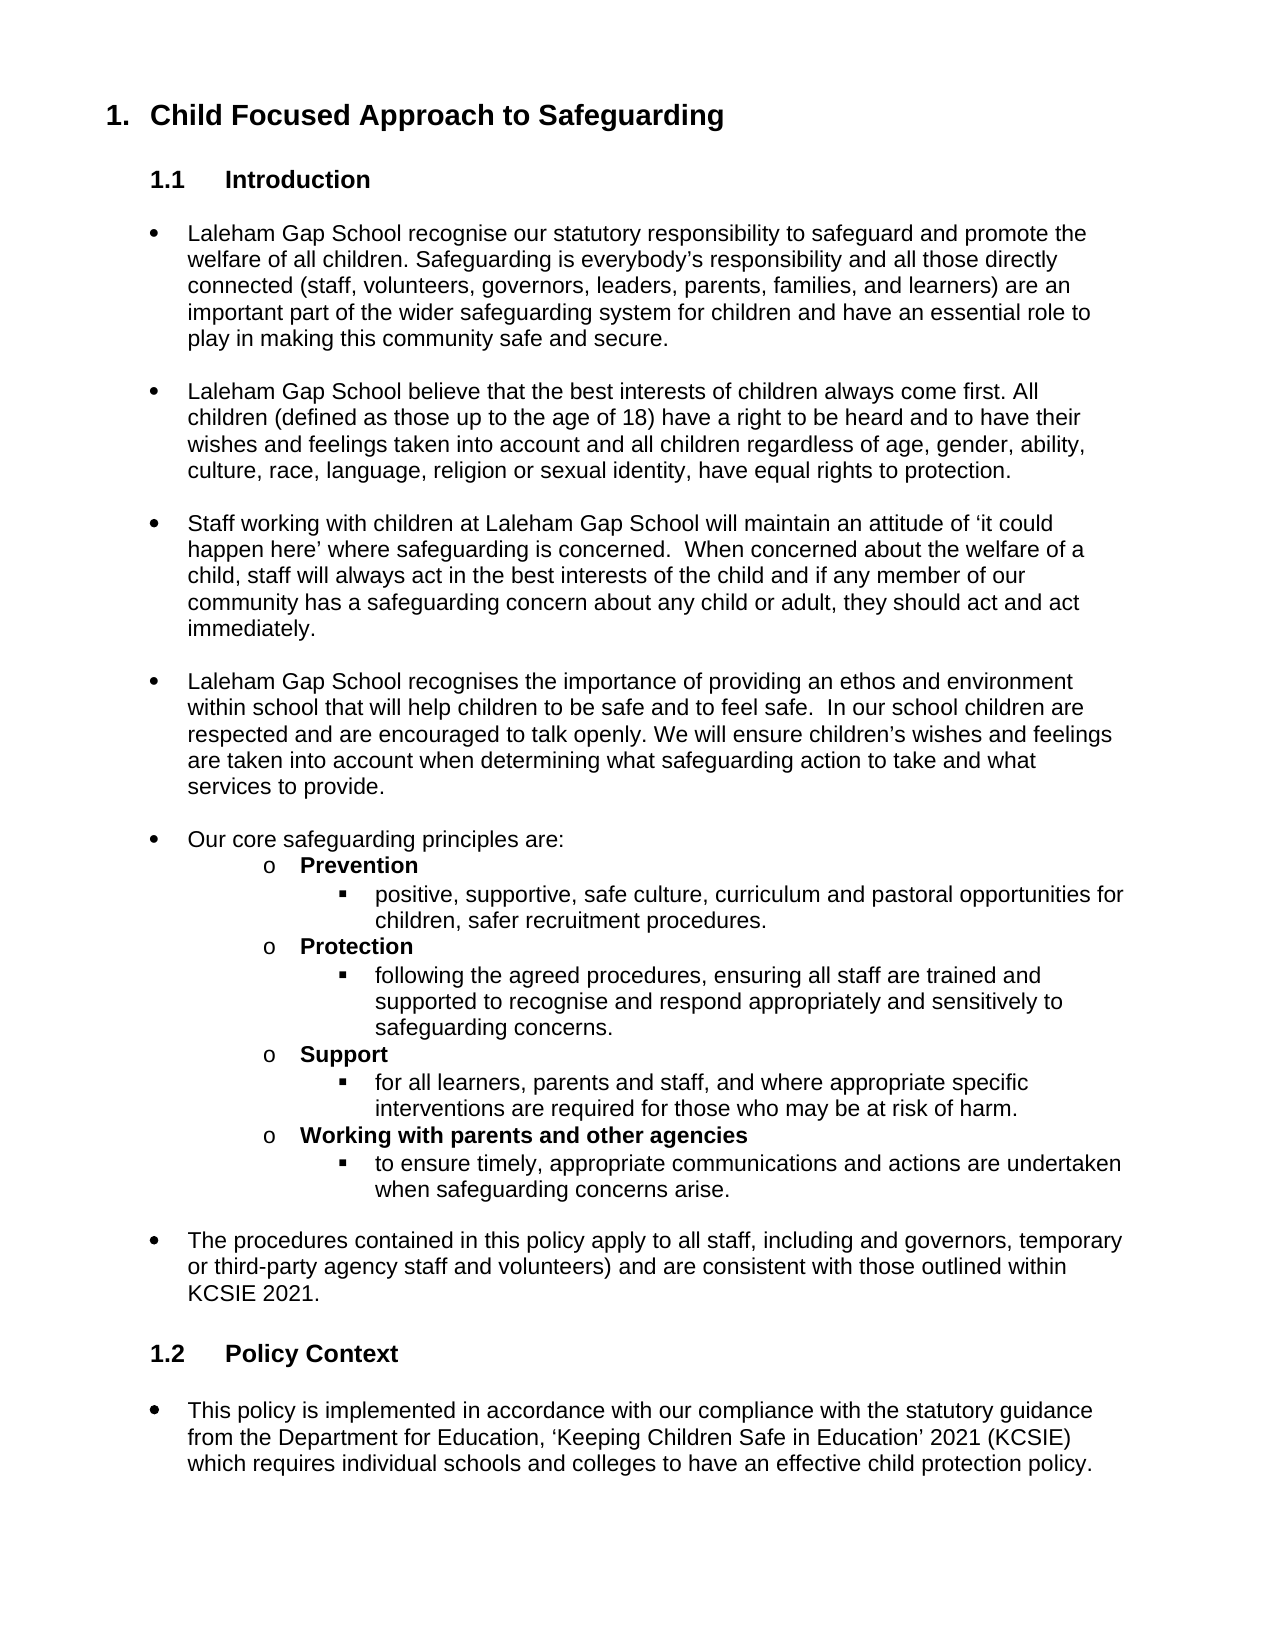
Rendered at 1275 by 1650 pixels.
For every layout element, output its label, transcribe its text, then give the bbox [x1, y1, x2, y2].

list to ensure timely, appropriate communications and actions are undertaken when safeguarding concerns arise. [337, 1150, 1125, 1227]
list Laleham Gap School believe that the best interests of children always come first. All children (defined as those up to the age of 18) have a right to be heard and to have their wishes and feelings taken into account and all children regardless of age, gender, ability, culture, race, language, religion or sexual identity, have equal rights to protection. [150, 378, 1125, 483]
list for all learners, parents and staff, and where appropriate specific interventions are required for those who may be at risk of harm. [337, 1069, 1125, 1122]
list Introduction [150, 165, 1125, 193]
list Staff working with children at Laleham Gap School will maintain an attitude of ‘it could happen here’ where safeguarding is concerned. When concerned about the welfare of a child, staff will always act in the best interests of the child and if any member of our community has a safeguarding concern about any child or adult, they should act and act immediately. [150, 510, 1125, 641]
list Our core safeguarding principles are: [150, 826, 1125, 852]
list Support [262, 1041, 1125, 1069]
list Working with parents and other agencies [262, 1122, 1125, 1150]
list Laleham Gap School recognise our statutory responsibility to safeguard and promote the welfare of all children. Safeguarding is everybody’s responsibility and all those directly connected (staff, volunteers, governors, leaders, parents, families, and learners) are an important part of the wider safeguarding system for children and have an essential role to play in making this community safe and secure. [150, 220, 1125, 352]
list Policy Context [150, 1339, 1125, 1368]
list Prevention [262, 852, 1125, 881]
list This policy is implemented in accordance with our compliance with the statutory guidance from the Department for Education, ‘Keeping Children Safe in Education’ 2021 (KCSIE) which requires individual schools and colleges to have an effective child protection policy. [150, 1397, 1125, 1477]
list Child Focused Approach to Safeguarding [106, 98, 1125, 131]
list positive, supportive, safe culture, curriculum and pastoral opportunities for children, safer recruitment procedures. [337, 881, 1125, 933]
list Protection [262, 933, 1125, 962]
list The procedures contained in this policy apply to all staff, including and governors, temporary or third-party agency staff and volunteers) and are consistent with those outlined within KCSIE 2021. [150, 1227, 1125, 1306]
list following the agreed procedures, ensuring all staff are trained and supported to recognise and respond appropriately and sensitively to safeguarding concerns. [337, 962, 1125, 1041]
list Laleham Gap School recognises the importance of providing an ethos and environment within school that will help children to be safe and to feel safe. In our school children are respected and are encouraged to talk openly. We will ensure children’s wishes and feelings are taken into account when determining what safeguarding action to take and what services to provide. [150, 668, 1125, 799]
